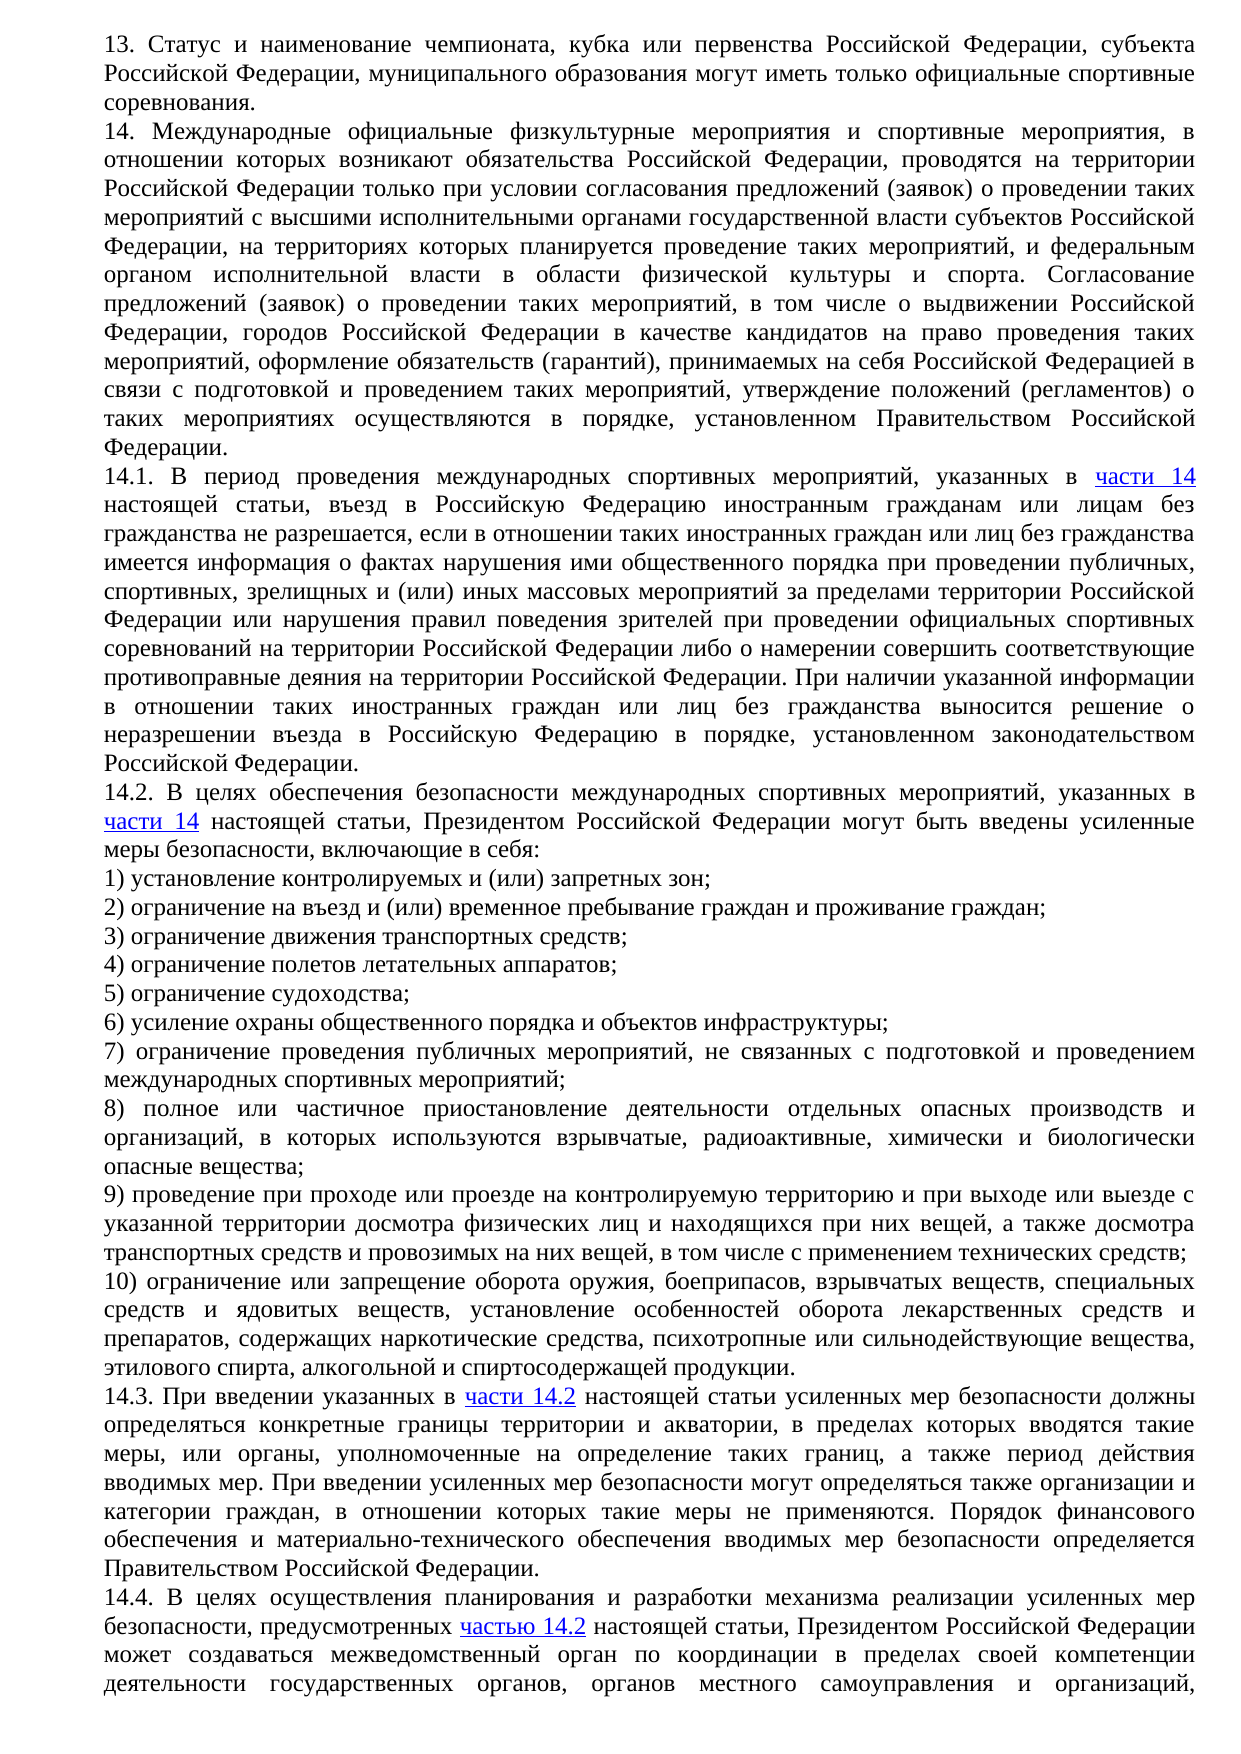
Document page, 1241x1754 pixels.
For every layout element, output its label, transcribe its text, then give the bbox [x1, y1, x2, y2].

text 3) ограничение движения транспортных средств; [103, 921, 1196, 949]
text 13. Статус и наименование чемпионата, кубка или первенства Российской Федерации, субъекта Российской Федерации, муниципального образования могут иметь только официальные спортивные соревнования. [103, 29, 1196, 116]
text 2) ограничение на въезд и (или) временное пребывание граждан и проживание граждан; [103, 892, 1196, 921]
text 14.3. При введении указанных в части 14.2 настоящей статьи усиленных мер безопасности должны определяться конкретные границы территории и акватории, в пределах которых вводятся такие меры, или органы, уполномоченные на определение таких границ, а также период действия вводимых мер. При введении усиленных мер безопасности могут определяться также организации и категории граждан, в отношении которых такие меры не применяются. Порядок финансового обеспечения и материально-технического обеспечения вводимых мер безопасности определяется Правительством Российской Федерации. [103, 1381, 1196, 1582]
text 7) ограничение проведения публичных мероприятий, не связанных с подготовкой и проведением международных спортивных мероприятий; [103, 1036, 1196, 1093]
text 5) ограничение судоходства; [103, 978, 1196, 1007]
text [103, 1582, 1196, 1697]
text 14. Международные официальные физкультурные мероприятия и спортивные мероприятия, в отношении которых возникают обязательства Российской Федерации, проводятся на территории Российской Федерации только при условии согласования предложений (заявок) о проведении таких мероприятий с высшими исполнительными органами государственной власти субъектов Российской Федерации, на территориях которых планируется проведение таких мероприятий, и федеральным органом исполнительной власти в области физической культуры и спорта. Согласование предложений (заявок) о проведении таких мероприятий, в том числе о выдвижении Российской Федерации, городов Российской Федерации в качестве кандидатов на право проведения таких мероприятий, оформление обязательств (гарантий), принимаемых на себя Российской Федерацией в связи с подготовкой и проведением таких мероприятий, утверждение положений (регламентов) о таких мероприятиях осуществляются в порядке, установленном Правительством Российской Федерации. [103, 116, 1196, 461]
text 6) усиление охраны общественного порядка и объектов инфраструктуры; [103, 1007, 1196, 1036]
text 14.1. В период проведения международных спортивных мероприятий, указанных в части 14 настоящей статьи, въезд в Российскую Федерацию иностранным гражданам или лицам без гражданства не разрешается, если в отношении таких иностранных граждан или лиц без гражданства имеется информация о фактах нарушения ими общественного порядка при проведении публичных, спортивных, зрелищных и (или) иных массовых мероприятий за пределами территории Российской Федерации или нарушения правил поведения зрителей при проведении официальных спортивных соревнований на территории Российской Федерации либо о намерении совершить соответствующие противоправные деяния на территории Российской Федерации. При наличии указанной информации в отношении таких иностранных граждан или лиц без гражданства выносится решение о неразрешении въезда в Российскую Федерацию в порядке, установленном законодательством Российской Федерации. [103, 461, 1196, 777]
text 8) полное или частичное приостановление деятельности отдельных опасных производств и организаций, в которых используются взрывчатые, радиоактивные, химически и биологически опасные вещества; [103, 1093, 1196, 1179]
text 10) ограничение или запрещение оборота оружия, боеприпасов, взрывчатых веществ, специальных средств и ядовитых веществ, установление особенностей оборота лекарственных средств и препаратов, содержащих наркотические средства, психотропные или сильнодействующие вещества, этилового спирта, алкогольной и спиртосодержащей продукции. [103, 1266, 1196, 1381]
text 1) установление контролируемых и (или) запретных зон; [103, 863, 1196, 892]
text 14.2. В целях обеспечения безопасности международных спортивных мероприятий, указанных в части 14 настоящей статьи, Президентом Российской Федерации могут быть введены усиленные меры безопасности, включающие в себя: [103, 777, 1196, 863]
text 4) ограничение полетов летательных аппаратов; [103, 949, 1196, 978]
text 9) проведение при проходе или проезде на контролируемую территорию и при выходе или выезде с указанной территории досмотра физических лиц и находящихся при них вещей, а также досмотра транспортных средств и провозимых на них вещей, в том числе с применением технических средств; [103, 1179, 1196, 1266]
